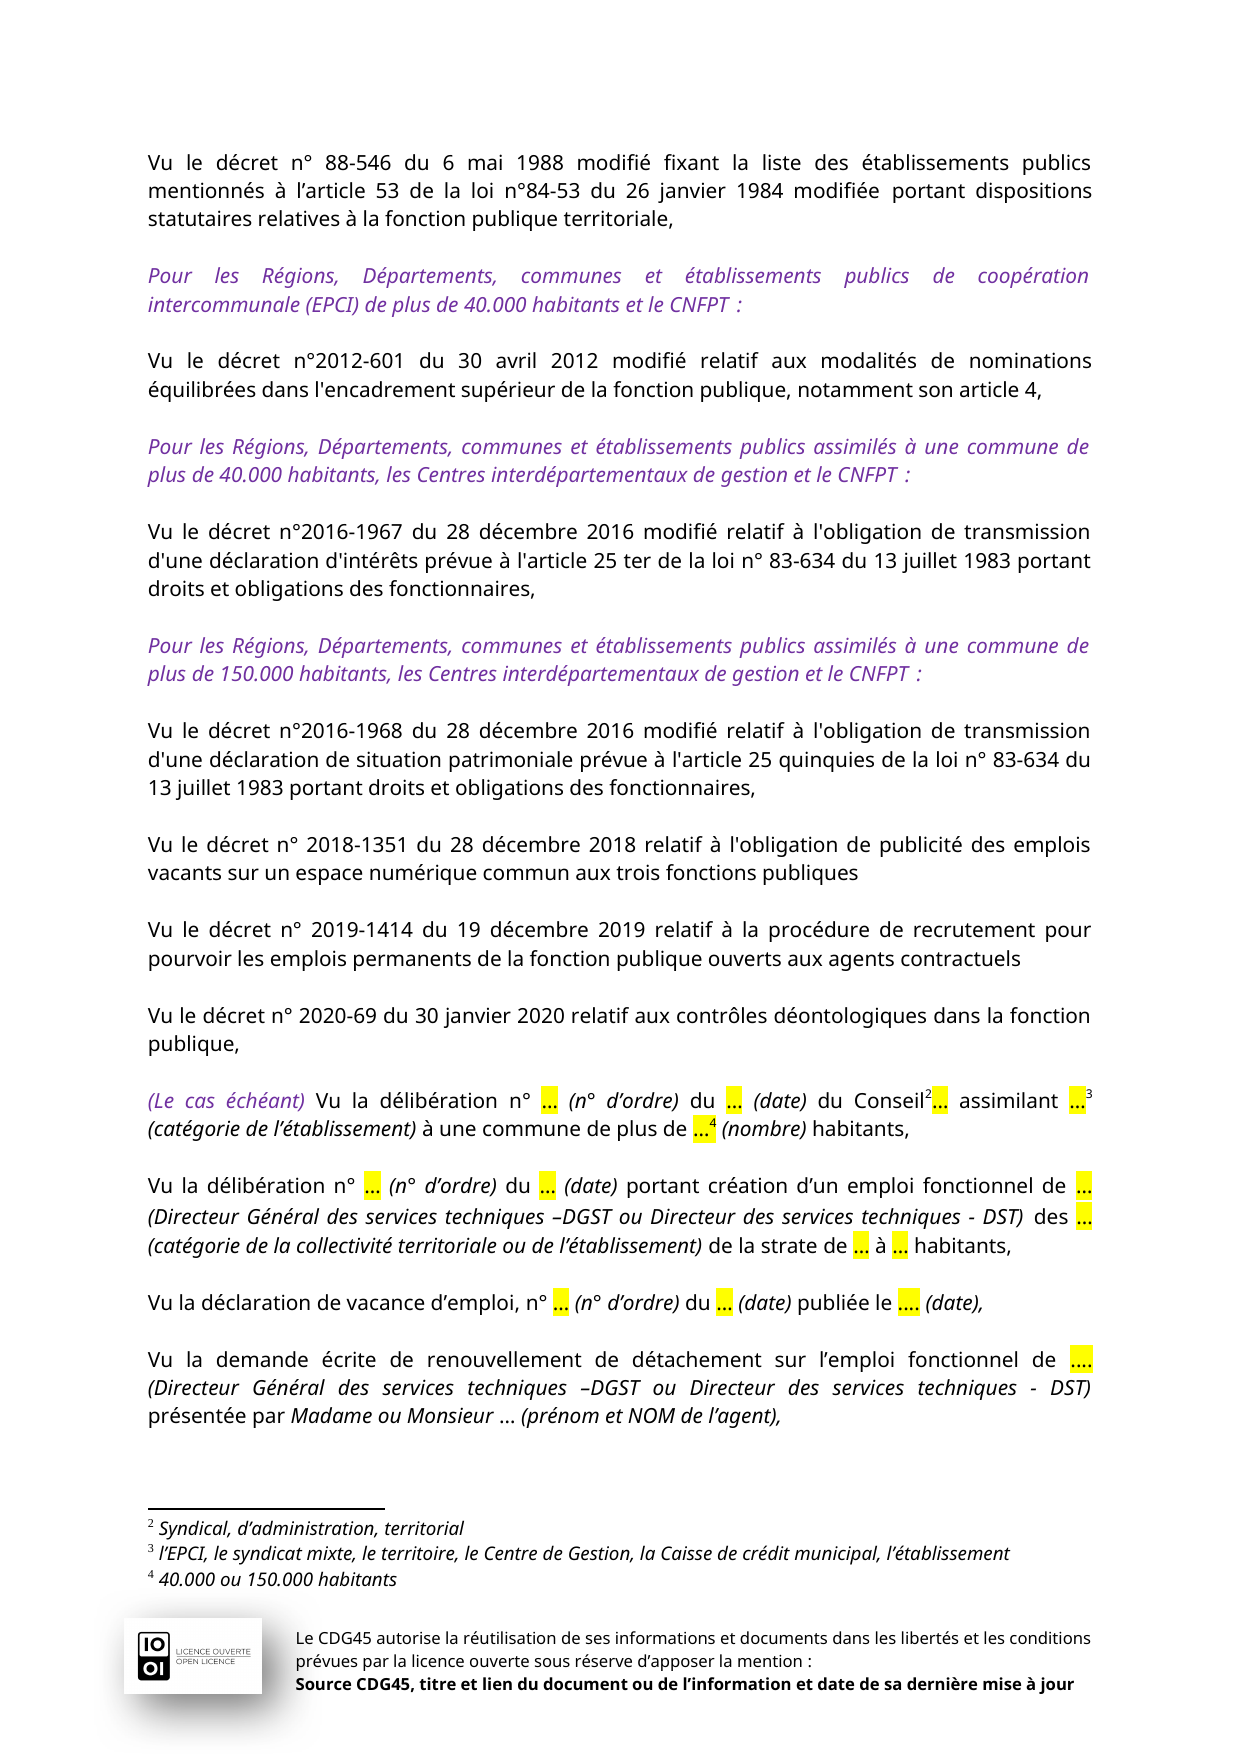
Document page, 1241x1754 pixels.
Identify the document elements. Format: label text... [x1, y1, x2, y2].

picture [124, 1618, 262, 1694]
text Pour les Régions, Départements, communes et établissements publics de coopération intercommunale (EPCI) de plus de 40.000 habitants et le CNFPT : [148, 261, 1093, 318]
text Vu le décret n° 2020-69 du 30 janvier 2020 relatif aux contrôles déontologiques dans la fonction publique, [148, 1001, 1093, 1058]
text Vu le décret n°2016-1968 du 28 décembre 2016 modifié relatif à l'obligation de transmission d'une déclaration de situation patrimoniale prévue à l'article 25 quinquies de la loi n° 83-634 du 13 juillet 1983 portant droits et obligations des fonctionnaires, [148, 716, 1093, 802]
list Vu le décret n° 2018-1351 du 28 décembre 2018 relatif à l'obligation de publicité des emplois vacants sur un espace numérique commun aux trois fonctions publiques [148, 830, 1093, 887]
text (Le cas échéant) Vu la délibération n° … (n° d’ordre) du … (date) du Conseil… assimilant … (catégorie de l’établissement) à une commune de plus de … (nombre) habitants, [148, 1086, 1093, 1143]
text Vu le décret n° 88-546 du 6 mai 1988 modifié fixant la liste des établissements publics mentionnés à l’article 53 de la loi n°84-53 du 26 janvier 1984 modifiée portant dispositions statutaires relatives à la fonction publique territoriale, [148, 148, 1093, 233]
text Vu le décret n°2016-1967 du 28 décembre 2016 modifié relatif à l'obligation de transmission d'une déclaration d'intérêts prévue à l'article 25 ter de la loi n° 83-634 du 13 juillet 1983 portant droits et obligations des fonctionnaires, [148, 517, 1093, 603]
text Vu la délibération n° … (n° d’ordre) du … (date) portant création d’un emploi fonctionnel de … (Directeur Général des services techniques –DGST ou Directeur des services techniques - DST) des … (catégorie de la collectivité territoriale ou de l’établissement) de la strate de … à … habitants, [148, 1171, 1093, 1259]
text Pour les Régions, Départements, communes et établissements publics assimilés à une commune de plus de 150.000 habitants, les Centres interdépartementaux de gestion et le CNFPT : [148, 631, 1093, 688]
text Vu la déclaration de vacance d’emploi, n° … (n° d’ordre) du … (date) publiée le .... (date), [148, 1288, 553, 1316]
text Vu le décret n°2012-601 du 30 avril 2012 modifié relatif aux modalités de nominations équilibrées dans l'encadrement supérieur de la fonction publique, notamment son article 4, [148, 347, 1093, 403]
text Pour les Régions, Départements, communes et établissements publics assimilés à une commune de plus de 40.000 habitants, les Centres interdépartementaux de gestion et le CNFPT : [148, 432, 1093, 489]
list Vu le décret n° 2019-1414 du 19 décembre 2019 relatif à la procédure de recrutement pour pourvoir les emplois permanents de la fonction publique ouverts aux agents contractuels [148, 915, 1093, 972]
text Vu la demande écrite de renouvellement de détachement sur l’emploi fonctionnel de .... (Directeur Général des services techniques –DGST ou Directeur des services techniques - DST) présentée par Madame ou Monsieur … (prénom et NOM de l’agent), [148, 1345, 1093, 1430]
